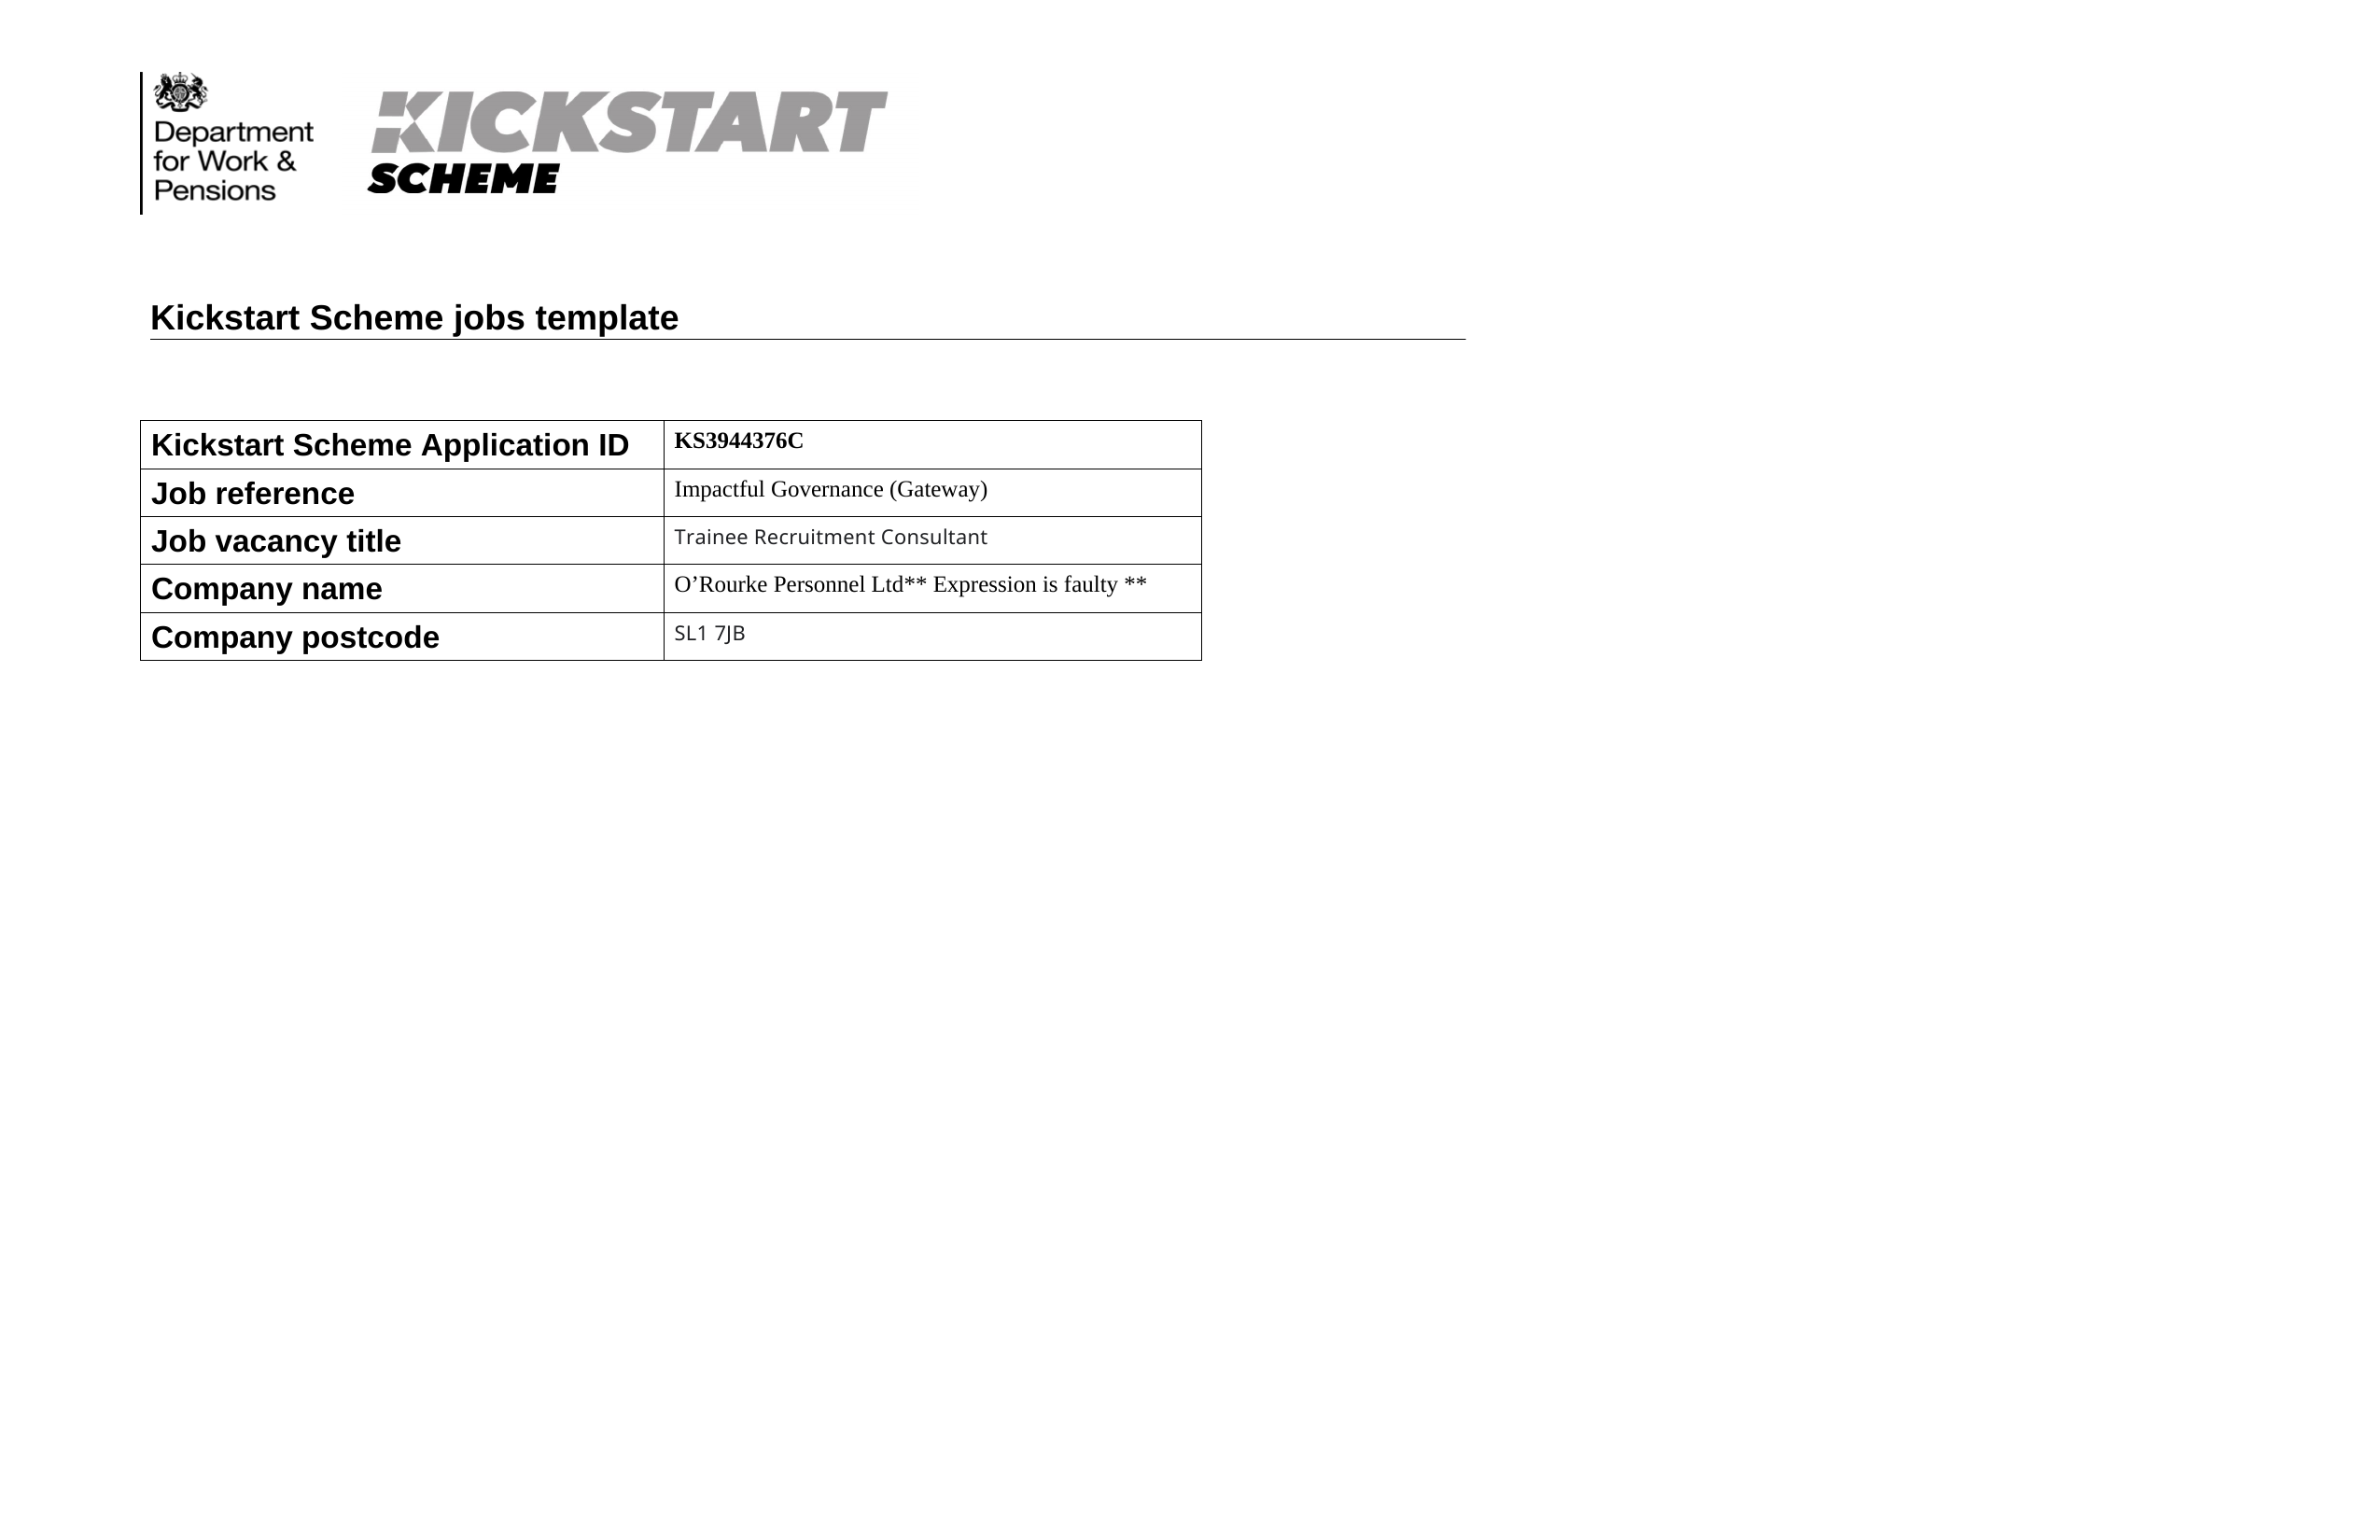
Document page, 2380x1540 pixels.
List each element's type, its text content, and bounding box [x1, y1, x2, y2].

table_cell O’Rourke Personnel Ltd [665, 565, 1201, 612]
table_cell Trainee Recruitment Consultant [665, 517, 1201, 564]
table_header Kickstart Scheme jobs template [140, 297, 1477, 367]
table_cell SL1 7JB [665, 613, 1201, 660]
table_cell Impactful Governance (Gateway) [665, 469, 1201, 516]
picture [342, 68, 919, 215]
table_header Kickstart Scheme Application ID [141, 421, 664, 469]
table_cell Job reference [141, 469, 664, 516]
table_cell Company postcode [141, 613, 664, 660]
table_cell Job vacancy title [141, 517, 664, 564]
picture [140, 72, 332, 215]
table_header KS3944376C [665, 421, 1201, 469]
table_cell Company name [141, 565, 664, 612]
